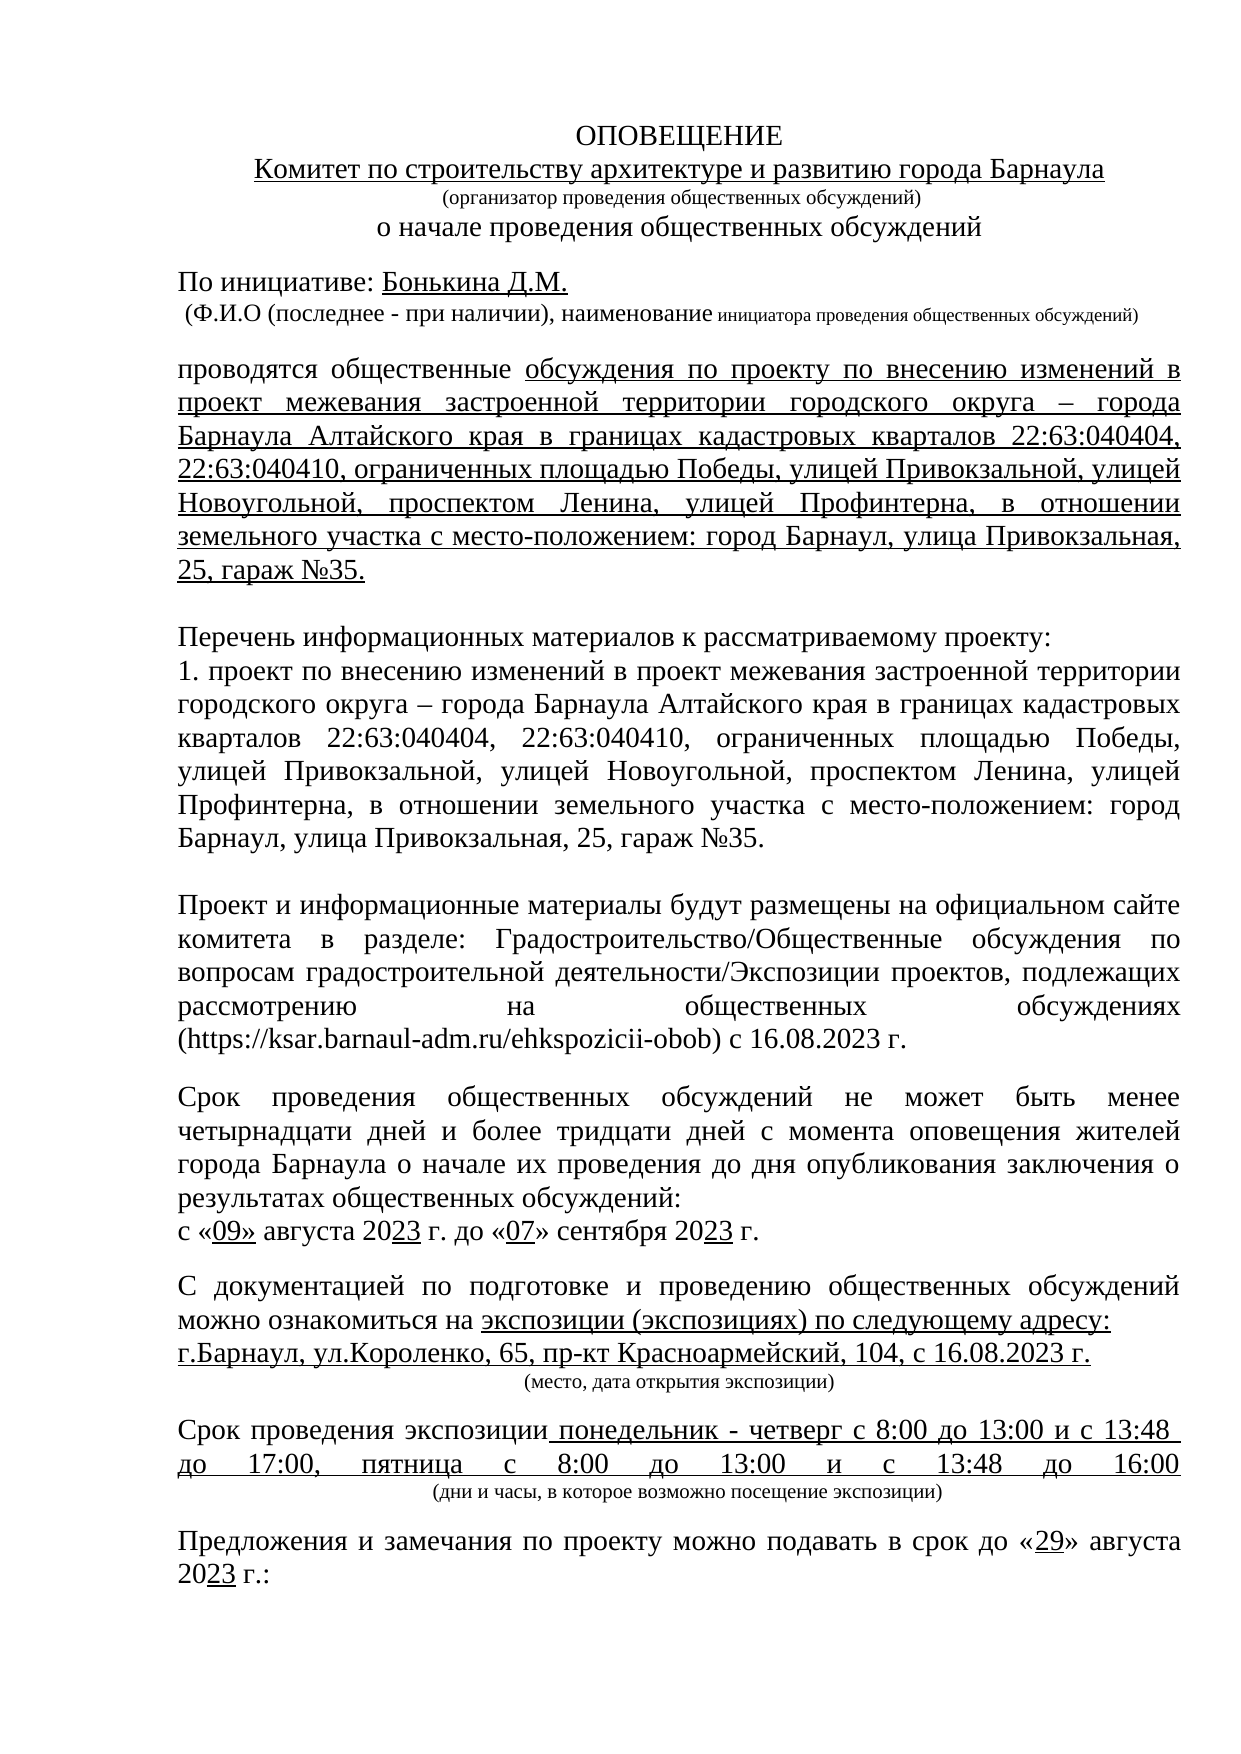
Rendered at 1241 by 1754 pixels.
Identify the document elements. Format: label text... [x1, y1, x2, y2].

text проводятся общественные обсуждения по проекту по внесению изменений в проект межевания застроенной территории городского округа – города Барнаула Алтайского края в границах кадастровых кварталов 22:63:040404, 22:63:040410, ограниченных площадью Победы, улицей Привокзальной, улицей Новоугольной, проспектом Ленина, улицей Профинтерна, в отношении земельного участка с место-положением: город Барнаул, улица Привокзальная, 25, гараж №35. [177, 351, 1181, 413]
text проводятся общественные обсуждения по проекту по внесению изменений в проект межевания застроенной территории городского округа – города Барнаула Алтайского края в границах кадастровых кварталов 22:63:040404, 22:63:040410, ограниченных площадью Победы, улицей Привокзальной, улицей Новоугольной, проспектом Ленина, улицей Профинтерна, в отношении земельного участка с место-положением: город Барнаул, улица Привокзальная, 25, гараж №35. [177, 515, 1181, 548]
text проводятся общественные обсуждения по проекту по внесению изменений в проект межевания застроенной территории городского округа – города Барнаула Алтайского края в границах кадастровых кварталов 22:63:040404, 22:63:040410, ограниченных площадью Победы, улицей Привокзальной, улицей Новоугольной, проспектом Ленина, улицей Профинтерна, в отношении земельного участка с место-положением: город Барнаул, улица Привокзальная, 25, гараж №35. [177, 481, 1181, 514]
text г.Барнаул, ул.Короленко, 65, пр-кт Красноармейский, 104, с 16.08.2023 г. [177, 1336, 1181, 1369]
text проводятся общественные обсуждения по проекту по внесению изменений в проект межевания застроенной территории городского округа – города Барнаула Алтайского края в границах кадастровых кварталов 22:63:040404, 22:63:040410, ограниченных площадью Победы, улицей Привокзальной, улицей Новоугольной, проспектом Ленина, улицей Профинтерна, в отношении земельного участка с место-положением: город Барнаул, улица Привокзальная, 25, гараж №35. [177, 414, 1181, 447]
text Проект и информационные материалы будут размещены на официальном сайте комитета в разделе: Градостроительство/Общественные обсуждения по вопросам градостроительной деятельности/Экспозиции проектов, подлежащих рассмотрению на общественных обсуждениях (https://ksar.barnaul-adm.ru/ehkspozicii-obob) с 16.08.2023 г. [177, 887, 1181, 1055]
text Срок проведения экспозиции понедельник - четверг с 8:00 до 13:00 и с 13:48 до 17:00, пятница с 8:00 до 13:00 и с 13:48 до 16:00 (дни и часы, в которое возможно посещение экспозиции) [177, 1476, 1181, 1503]
text С документацией по подготовке и проведению общественных обсуждений можно ознакомиться на экспозиции (экспозициях) по следующему адресу: [177, 1268, 1181, 1336]
text ОПОВЕЩЕНИЕ [177, 118, 1181, 152]
text Срок проведения экспозиции понедельник - четверг с 8:00 до 13:00 и с 13:48 до 17:00, пятница с 8:00 до 13:00 и с 13:48 до 16:00 (дни и часы, в которое возможно посещение экспозиции) [177, 1412, 1181, 1475]
text По инициативе: Бонькина Д.М. [177, 264, 1181, 298]
text с «09» августа 2023 г. до «07» сентября 2023 г. [177, 1213, 1181, 1247]
text Предложения и замечания по проекту можно подавать в срок до «29» августа 2023 г.: [177, 1523, 1181, 1590]
text Срок проведения общественных обсуждений не может быть менее четырнадцати дней и более тридцати дней с момента оповещения жителей города Барнаула о начале их проведения до дня опубликования заключения о результатах общественных обсуждений: [177, 1079, 1181, 1213]
text Перечень информационных материалов к рассматриваемому проекту: [177, 619, 1181, 653]
text (Ф.И.О (последнее - при наличии), наименование инициатора проведения общественных обсуждений) [177, 298, 1181, 327]
text (место, дата открытия экспозиции) [177, 1369, 1181, 1393]
text (организатор проведения общественных обсуждений) [177, 185, 1181, 209]
text о начале проведения общественных обсуждений [177, 209, 1181, 243]
text 1. проект по внесению изменений в проект межевания застроенной территории городского округа – города Барнаула Алтайского края в границах кадастровых кварталов 22:63:040404, 22:63:040410, ограниченных площадью Победы, улицей Привокзальной, улицей Новоугольной, проспектом Ленина, улицей Профинтерна, в отношении земельного участка с место-положением: город Барнаул, улица Привокзальная, 25, гараж №35. [177, 653, 1181, 854]
text Комитет по строительству архитектуре и развитию города Барнаула [177, 152, 1181, 185]
text проводятся общественные обсуждения по проекту по внесению изменений в проект межевания застроенной территории городского округа – города Барнаула Алтайского края в границах кадастровых кварталов 22:63:040404, 22:63:040410, ограниченных площадью Победы, улицей Привокзальной, улицей Новоугольной, проспектом Ленина, улицей Профинтерна, в отношении земельного участка с место-положением: город Барнаул, улица Привокзальная, 25, гараж №35. [177, 448, 1181, 480]
text проводятся общественные обсуждения по проекту по внесению изменений в проект межевания застроенной территории городского округа – города Барнаула Алтайского края в границах кадастровых кварталов 22:63:040404, 22:63:040410, ограниченных площадью Победы, улицей Привокзальной, улицей Новоугольной, проспектом Ленина, улицей Профинтерна, в отношении земельного участка с место-положением: город Барнаул, улица Привокзальная, 25, гараж №35. [177, 549, 1181, 586]
